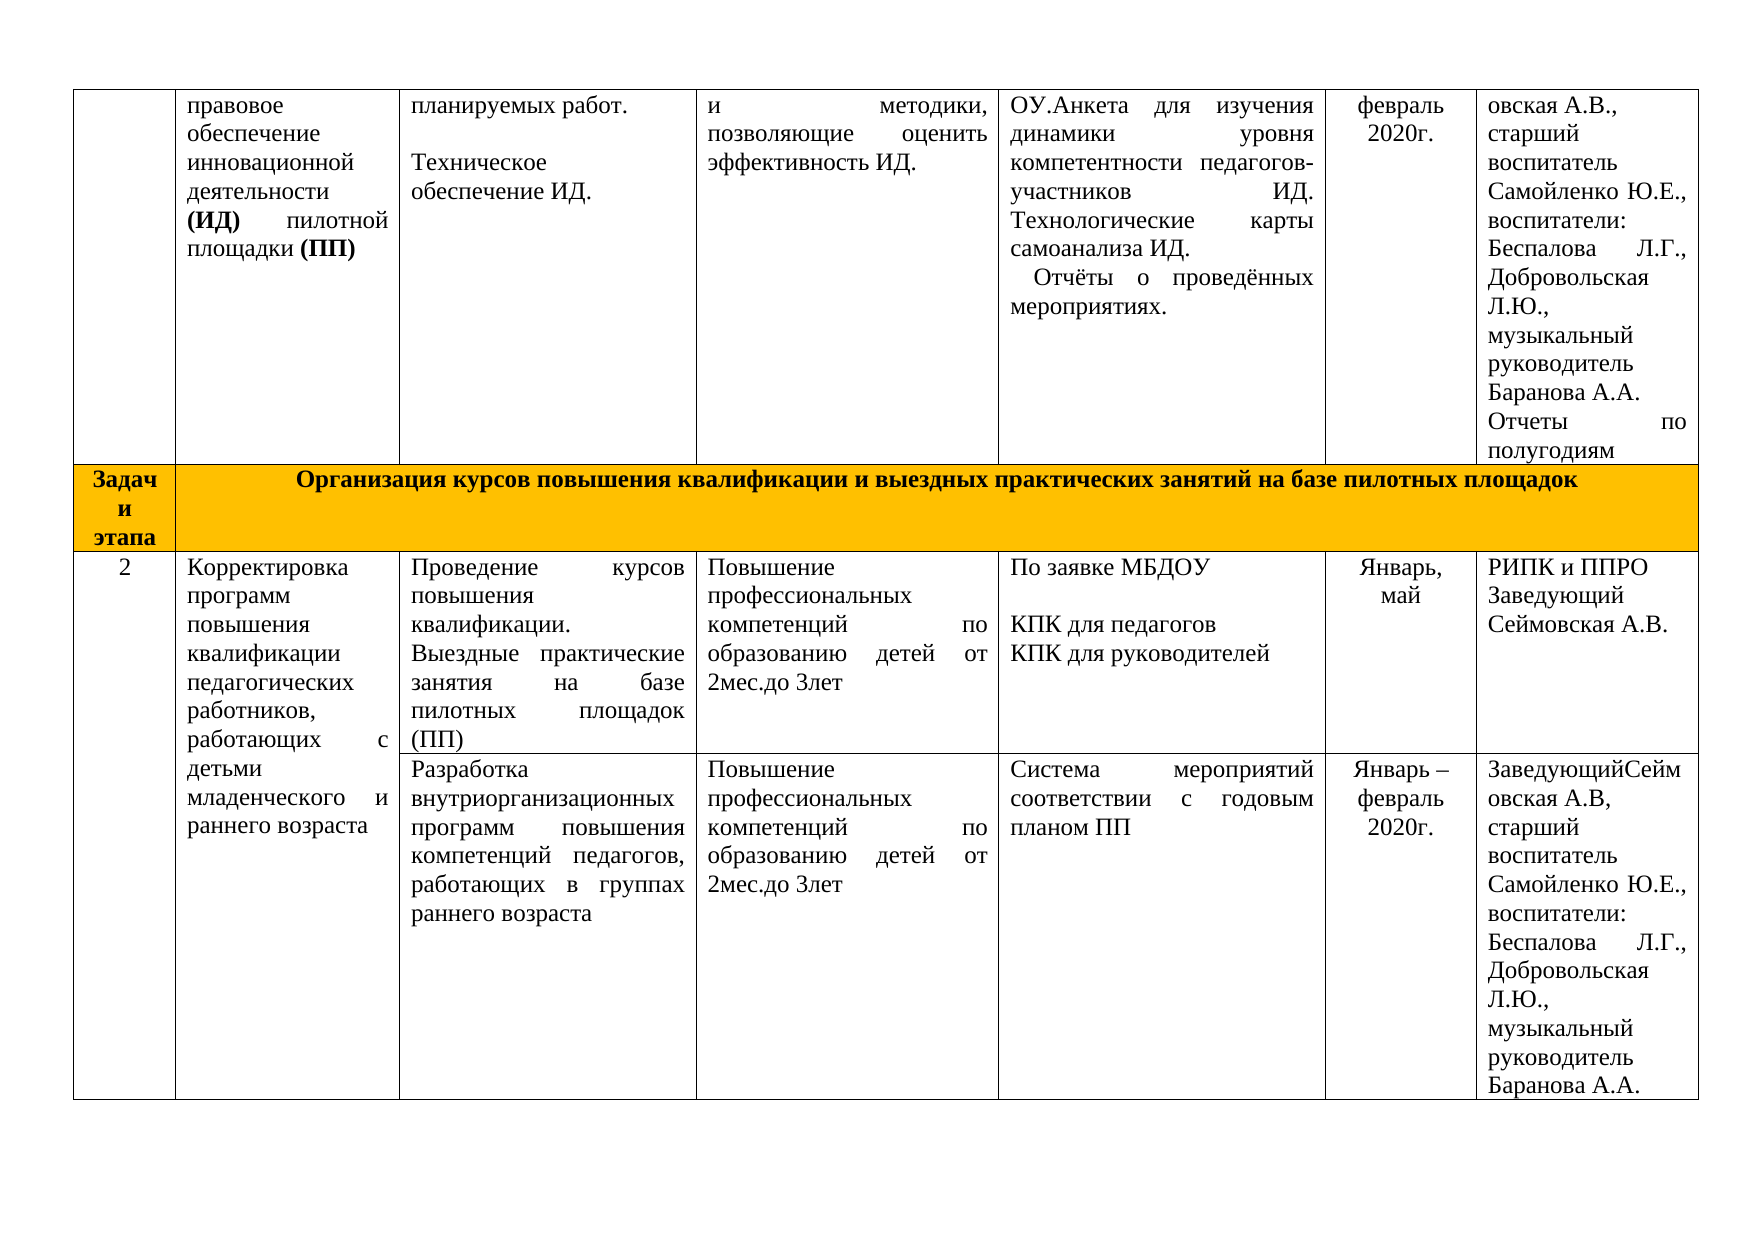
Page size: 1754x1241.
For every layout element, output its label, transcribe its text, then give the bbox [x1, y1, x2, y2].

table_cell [1326, 90, 1476, 463]
table_cell РИПК и ППРО Заведующий Сеймовская А.В. [1477, 552, 1698, 753]
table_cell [400, 90, 696, 463]
table_cell Система мероприятий соответствии с годовым планом ПП [999, 754, 1325, 1099]
table_cell Январь, май [1326, 552, 1476, 753]
table_cell Корректировка программ повышения квалификации педагогических работников, работающих с детьми младенческого и раннего возраста [176, 552, 399, 1099]
table_cell 2 [74, 552, 175, 1099]
table_cell Январь – февраль 2020г. [1326, 754, 1476, 1099]
table_cell Организация курсов повышения квалификации и выездных практических занятий на базе пилотных площадок [176, 465, 1698, 551]
table_cell Разработка внутриорганизационных программ повышения компетенций педагогов, работающих в группах раннего возраста [400, 754, 696, 1099]
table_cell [999, 90, 1325, 463]
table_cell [1477, 90, 1698, 463]
table_cell Повышение профессиональных компетенций по образованию детей от 2мес.до 3лет [697, 552, 998, 753]
table_cell Повышение профессиональных компетенций по образованию детей от 2мес.до 3лет [697, 754, 998, 1099]
table_cell 1 [74, 90, 175, 463]
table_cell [176, 90, 399, 463]
table_cell ЗаведующийСеймовская А.В, старший воспитатель Самойленко Ю.Е., воспитатели: Беспалова Л.Г., Добровольская Л.Ю., музыкальный руководитель Баранова А.А. [1477, 754, 1698, 1099]
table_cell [697, 90, 998, 463]
table_cell По заявке МБДОУ КПК для педагогов КПК для руководителей [999, 552, 1325, 753]
table_cell Задачи этапа [74, 465, 175, 551]
table_cell Проведение курсов повышения квалификации. Выездные практические занятия на базе пилотных площадок (ПП) [400, 552, 696, 753]
